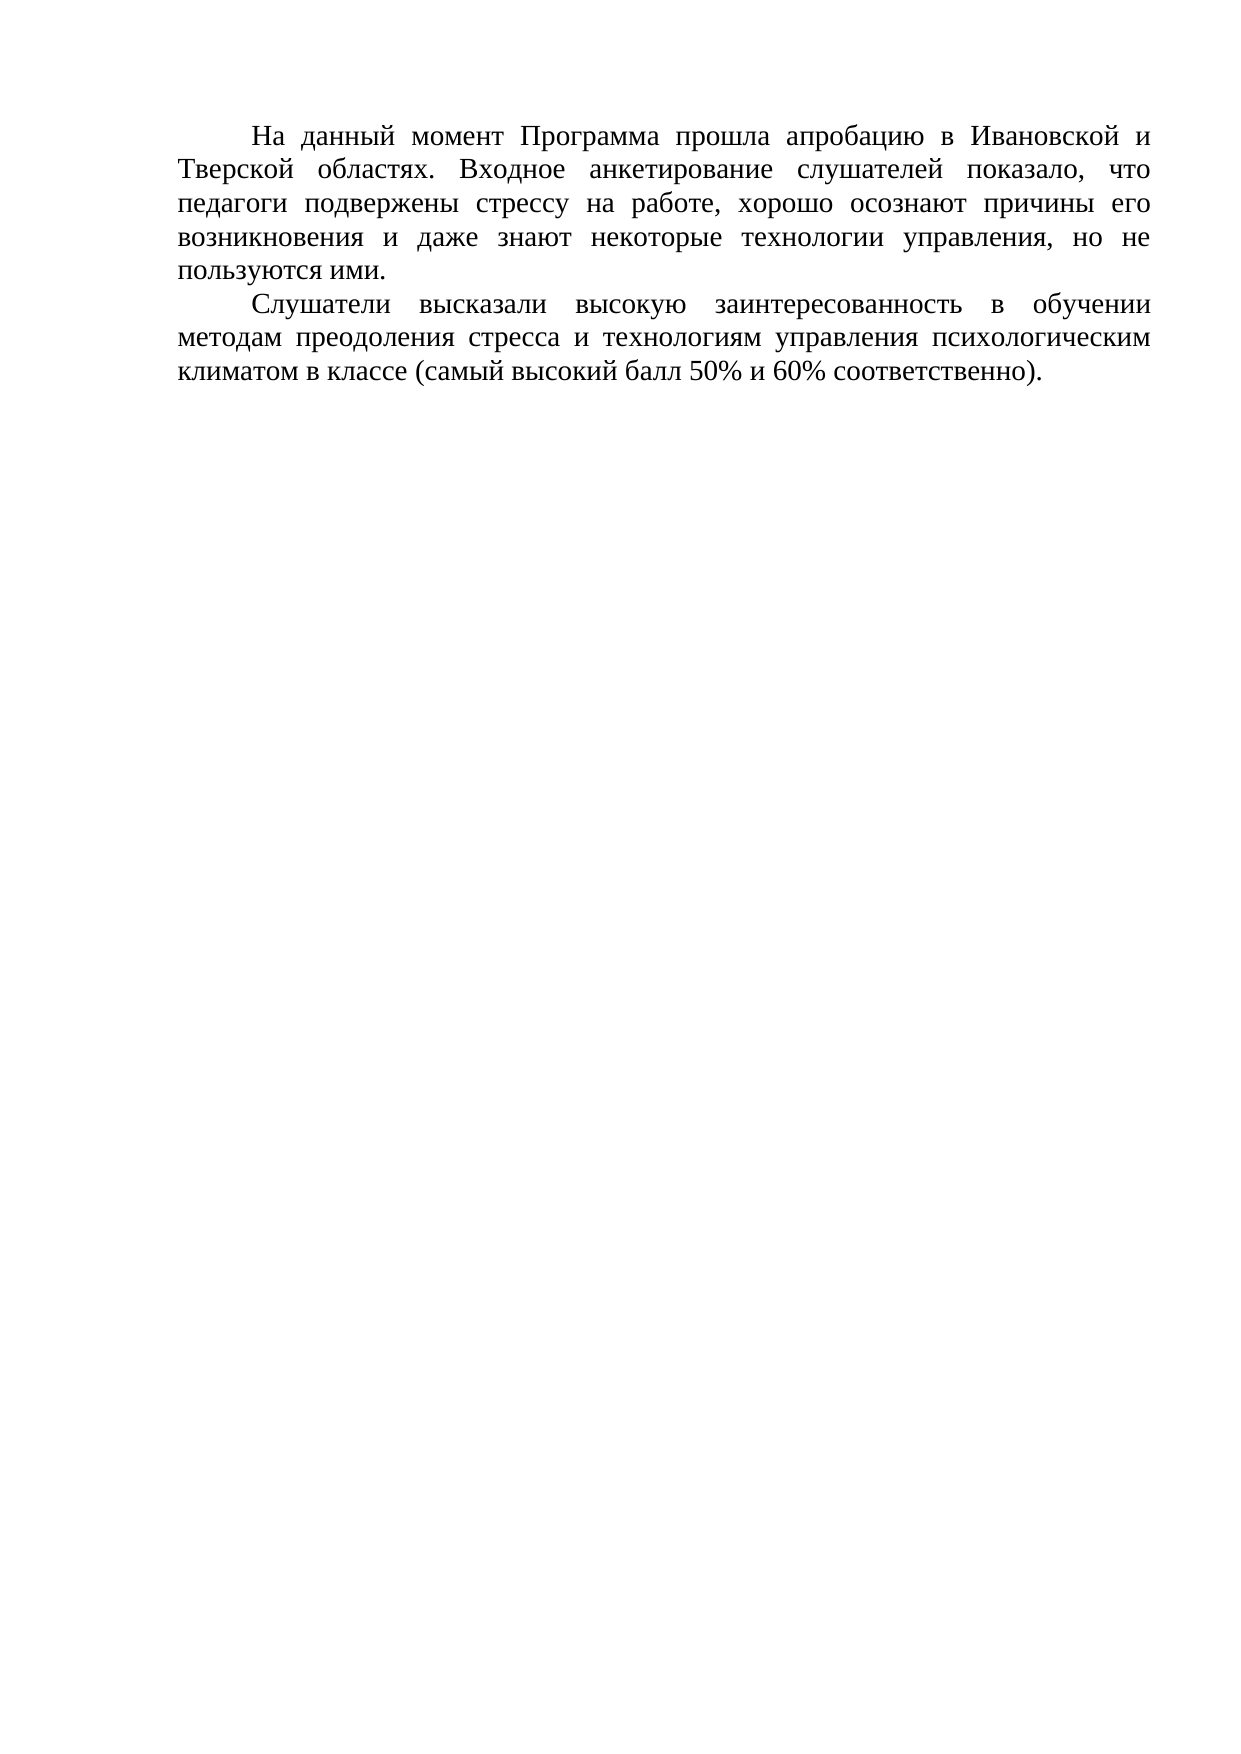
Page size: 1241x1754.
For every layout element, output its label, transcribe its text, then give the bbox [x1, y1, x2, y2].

text Слушатели высказали высокую заинтересованность в обучении методам преодоления стресса и технологиям управления психологическим климатом в классе (самый высокий балл 50% и 60% соответственно). [177, 286, 1152, 386]
text На данный момент Программа прошла апробацию в Ивановской и Тверской областях. Входное анкетирование слушателей показало, что педагоги подвержены стрессу на работе, хорошо осознают причины его возникновения и даже знают некоторые технологии управления, но не пользуются ими. [177, 118, 1152, 286]
